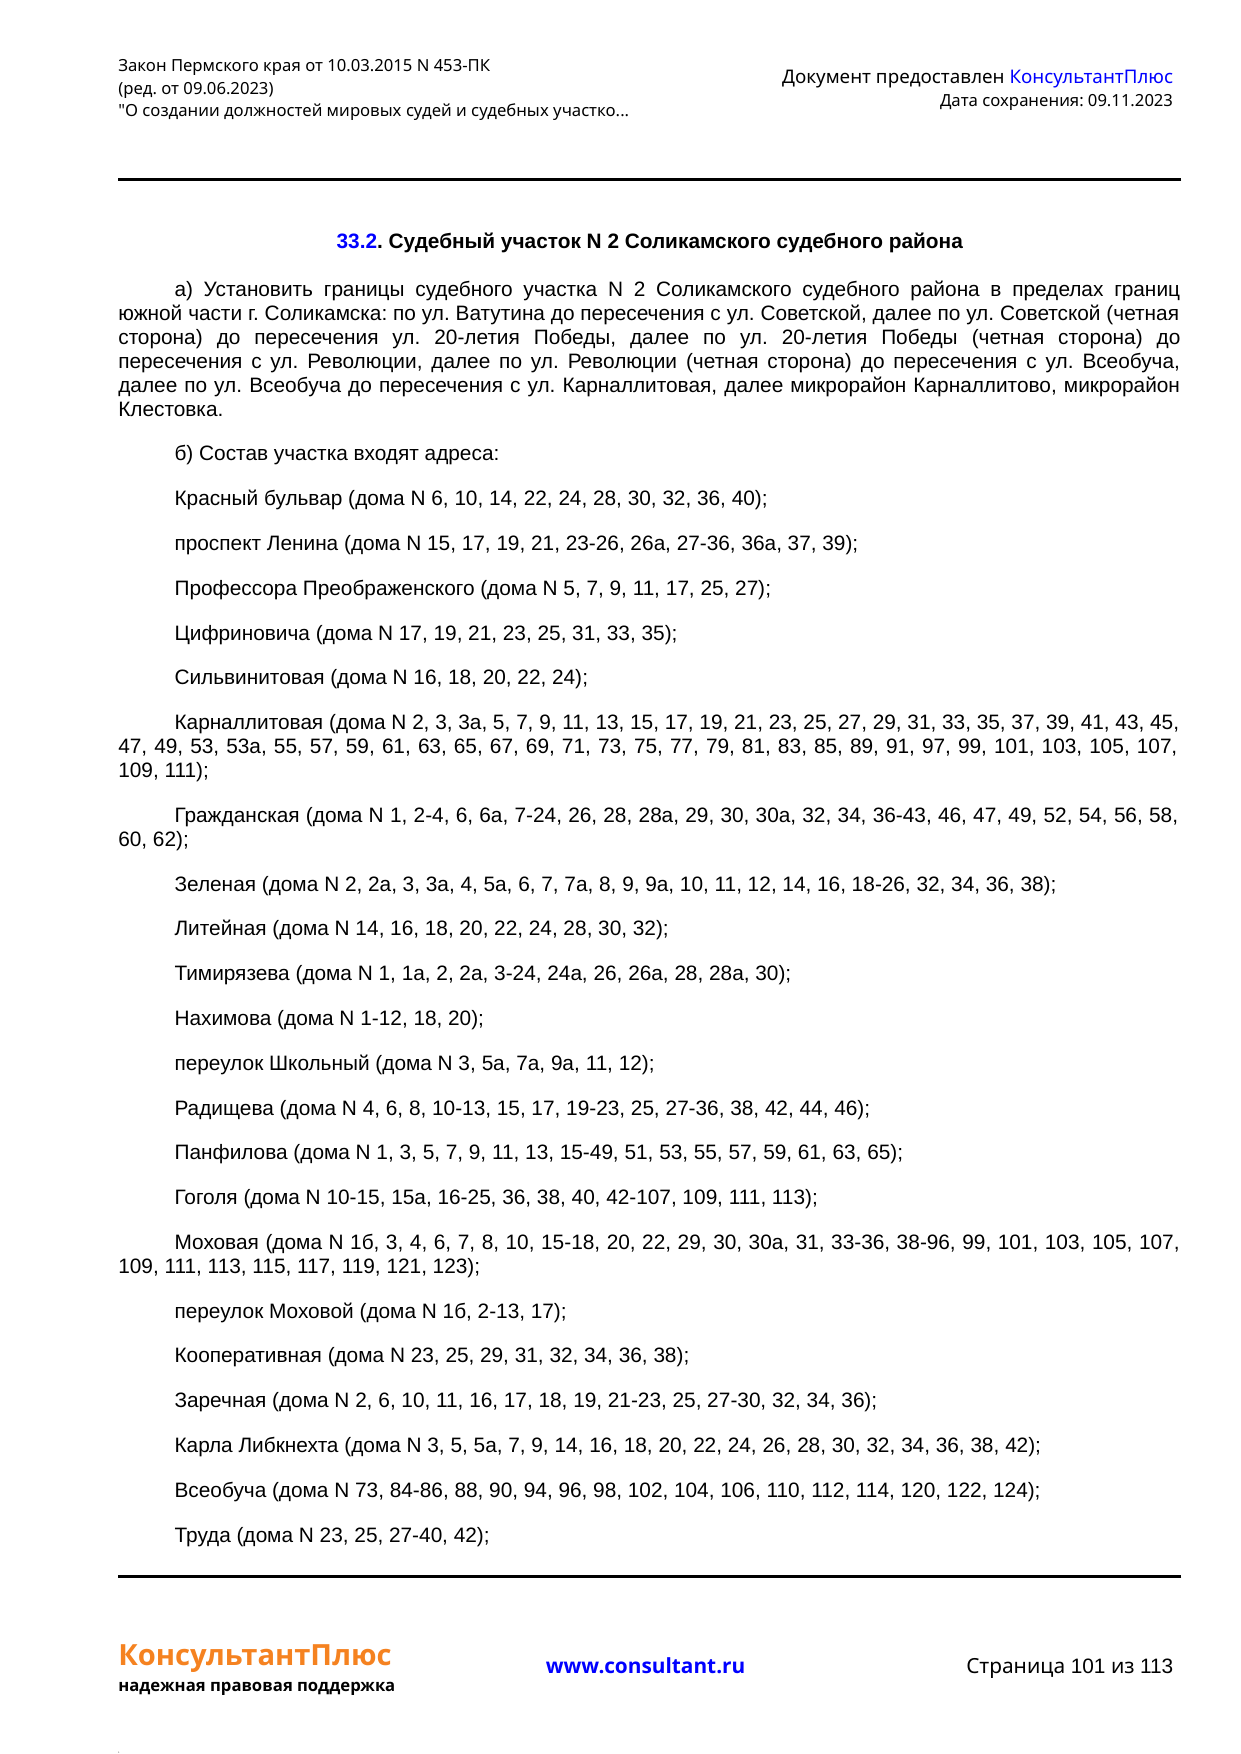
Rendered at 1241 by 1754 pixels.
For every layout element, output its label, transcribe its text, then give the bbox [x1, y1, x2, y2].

text Карла Либкнехта (дома N 3, 5, 5а, 7, 9, 14, 16, 18, 20, 22, 24, 26, 28, 30, 32, 34, 36, 38, 42); [118, 1433, 1181, 1457]
text Литейная (дома N 14, 16, 18, 20, 22, 24, 28, 30, 32); [118, 916, 1181, 940]
text Всеобуча (дома N 73, 84-86, 88, 90, 94, 96, 98, 102, 104, 106, 110, 112, 114, 120, 122, 124); [118, 1478, 1181, 1502]
text Карналлитовая (дома N 2, 3, 3а, 5, 7, 9, 11, 13, 15, 17, 19, 21, 23, 25, 27, 29, 31, 33, 35, 37, 39, 41, 43, 45, 47, 49, 53, 53а, 55, 57, 59, 61, 63, 65, 67, 69, 71, 73, 75, 77, 79, 81, 83, 85, 89, 91, 97, 99, 101, 103, 105, 107, 109, 111); [118, 710, 1181, 782]
text Зеленая (дома N 2, 2а, 3, 3а, 4, 5а, 6, 7, 7а, 8, 9, 9а, 10, 11, 12, 14, 16, 18-26, 32, 34, 36, 38); [118, 871, 1181, 895]
text Сильвинитовая (дома N 16, 18, 20, 22, 24); [118, 665, 1181, 689]
text Кооперативная (дома N 23, 25, 29, 31, 32, 34, 36, 38); [118, 1343, 1181, 1367]
text Радищева (дома N 4, 6, 8, 10-13, 15, 17, 19-23, 25, 27-36, 38, 42, 44, 46); [118, 1095, 1181, 1119]
text Гражданская (дома N 1, 2-4, 6, 6а, 7-24, 26, 28, 28а, 29, 30, 30а, 32, 34, 36-43, 46, 47, 49, 52, 54, 56, 58, 60, 62); [118, 803, 1181, 851]
text Заречная (дома N 2, 6, 10, 11, 16, 17, 18, 19, 21-23, 25, 27-30, 32, 34, 36); [118, 1388, 1181, 1412]
text б) Состав участка входят адреса: [118, 441, 1181, 465]
text Нахимова (дома N 1-12, 18, 20); [118, 1006, 1181, 1030]
text переулок Школьный (дома N 3, 5а, 7а, 9а, 11, 12); [118, 1051, 1181, 1074]
text Труда (дома N 23, 25, 27-40, 42); [118, 1522, 1181, 1546]
text Тимирязева (дома N 1, 1а, 2, 2а, 3-24, 24а, 26, 26а, 28, 28а, 30); [118, 961, 1181, 985]
text Профессора Преображенского (дома N 5, 7, 9, 11, 17, 25, 27); [118, 576, 1181, 599]
text Панфилова (дома N 1, 3, 5, 7, 9, 11, 13, 15-49, 51, 53, 55, 57, 59, 61, 63, 65); [118, 1140, 1181, 1164]
text Гоголя (дома N 10-15, 15а, 16-25, 36, 38, 40, 42-107, 109, 111, 113); [118, 1185, 1181, 1209]
title 33.2. Судебный участок N 2 Соликамского судебного района [118, 229, 1181, 253]
text проспект Ленина (дома N 15, 17, 19, 21, 23-26, 26а, 27-36, 36а, 37, 39); [118, 531, 1181, 555]
text Красный бульвар (дома N 6, 10, 14, 22, 24, 28, 30, 32, 36, 40); [118, 486, 1181, 510]
text а) Установить границы судебного участка N 2 Соликамского судебного района в пределах границ южной части г. Соликамска: по ул. Ватутина до пересечения с ул. Советской, далее по ул. Советской (четная сторона) до пересечения ул. 20-летия Победы, далее по ул. 20-летия Победы (четная сторона) до пересечения с ул. Революции, далее по ул. Революции (четная сторона) до пересечения с ул. Всеобуча, далее по ул. Всеобуча до пересечения с ул. Карналлитовая, далее микрорайон Карналлитово, микрорайон Клестовка. [118, 277, 1181, 420]
text переулок Моховой (дома N 1б, 2-13, 17); [118, 1298, 1181, 1322]
text Цифриновича (дома N 17, 19, 21, 23, 25, 31, 33, 35); [118, 620, 1181, 644]
text Моховая (дома N 1б, 3, 4, 6, 7, 8, 10, 15-18, 20, 22, 29, 30, 30а, 31, 33-36, 38-96, 99, 101, 103, 105, 107, 109, 111, 113, 115, 117, 119, 121, 123); [118, 1230, 1181, 1278]
